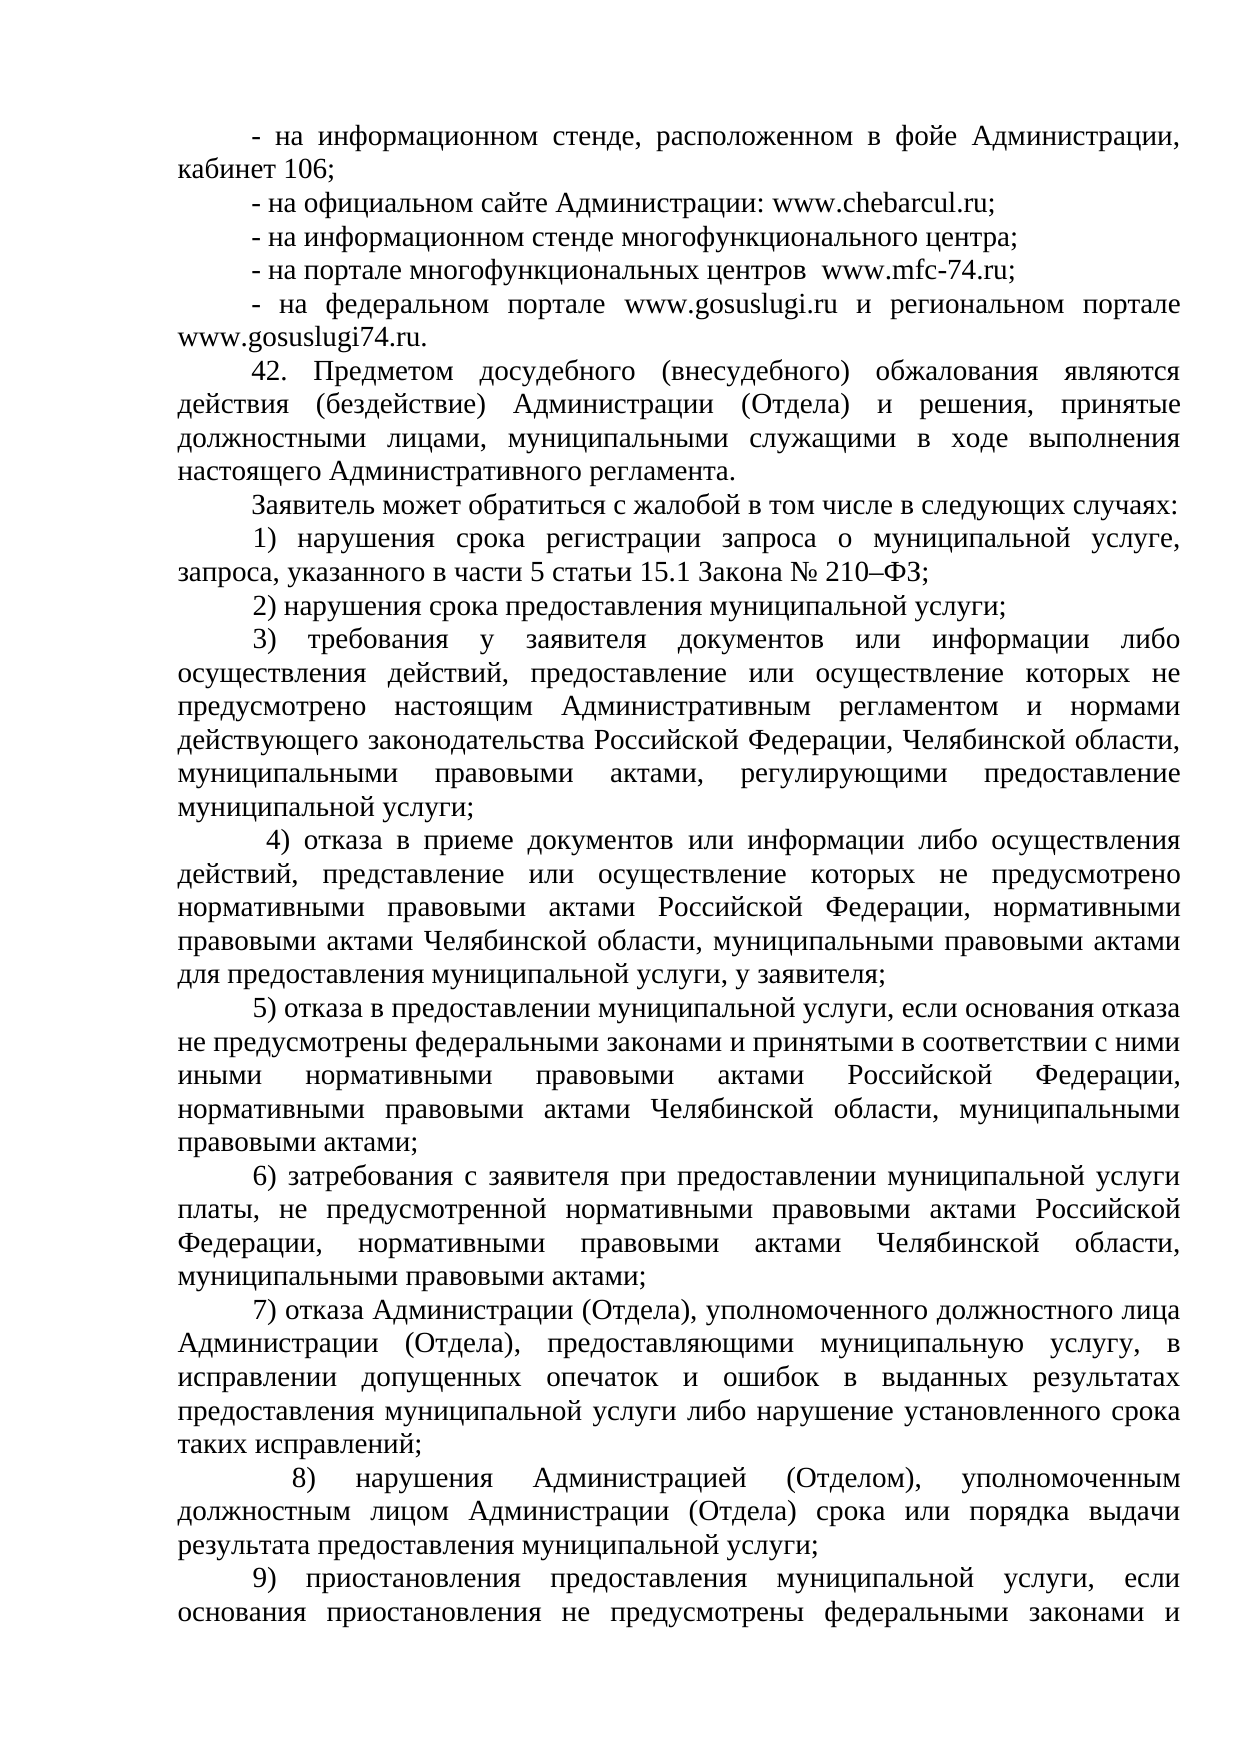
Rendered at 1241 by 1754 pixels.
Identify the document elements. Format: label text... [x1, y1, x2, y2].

text 6) затребования с заявителя при предоставлении муниципальной услуги платы, не предусмотренной нормативными правовыми актами Российской Федерации, нормативными правовыми актами Челябинской области, муниципальными правовыми актами; [177, 1158, 1181, 1292]
text Заявитель может обратиться с жалобой в том числе в следующих случаях: [177, 487, 1181, 521]
text 7) отказа Администрации (Отдела), уполномоченного должностного лица Администрации (Отдела), предоставляющими муниципальную услугу, в исправлении допущенных опечаток и ошибок в выданных результатах предоставления муниципальной услуги либо нарушение установленного срока таких исправлений; [177, 1292, 1181, 1460]
text 4) отказа в приеме документов или информации либо осуществления действий, представление или осуществление которых не предусмотрено нормативными правовыми актами Российской Федерации, нормативными правовыми актами Челябинской области, муниципальными правовыми актами для предоставления муниципальной услуги, у заявителя; [177, 822, 1181, 990]
text 42. Предметом досудебного (внесудебного) обжалования являются действия (бездействие) Администрации (Отдела) и решения, принятые должностными лицами, муниципальными служащими в ходе выполнения настоящего Административного регламента. [177, 353, 1181, 487]
text 8) нарушения Администрацией (Отделом), уполномоченным должностным лицом Администрации (Отдела) срока или порядка выдачи результата предоставления муниципальной услуги; [177, 1460, 1181, 1560]
text 2) нарушения срока предоставления муниципальной услуги; [177, 588, 1181, 621]
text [177, 1560, 1181, 1627]
text - на федеральном портале www.gosuslugi.ru и региональном портале www.gosuslugi74.ru. [177, 286, 1181, 353]
text 1) нарушения срока регистрации запроса о муниципальной услуге, запроса, указанного в части 5 статьи 15.1 Закона № 210–ФЗ; [177, 521, 1181, 588]
text - на официальном сайте Администрации: www.chebarcul.ru; [177, 185, 1181, 219]
text 5) отказа в предоставлении муниципальной услуги, если основания отказа не предусмотрены федеральными законами и принятыми в соответствии с ними иными нормативными правовыми актами Российской Федерации, нормативными правовыми актами Челябинской области, муниципальными правовыми актами; [177, 990, 1181, 1158]
text - на информационном стенде многофункционального центра; [177, 219, 1181, 252]
text 3) требования у заявителя документов или информации либо осуществления действий, предоставление или осуществление которых не предусмотрено настоящим Административным регламентом и нормами действующего законодательства Российской Федерации, Челябинской области, муниципальными правовыми актами, регулирующими предоставление муниципальной услуги; [177, 621, 1181, 822]
text - на портале многофункциональных центров www.mfc-74.ru; [177, 252, 1181, 286]
text - на информационном стенде, расположенном в фойе Администрации, кабинет 106; [177, 118, 1181, 185]
